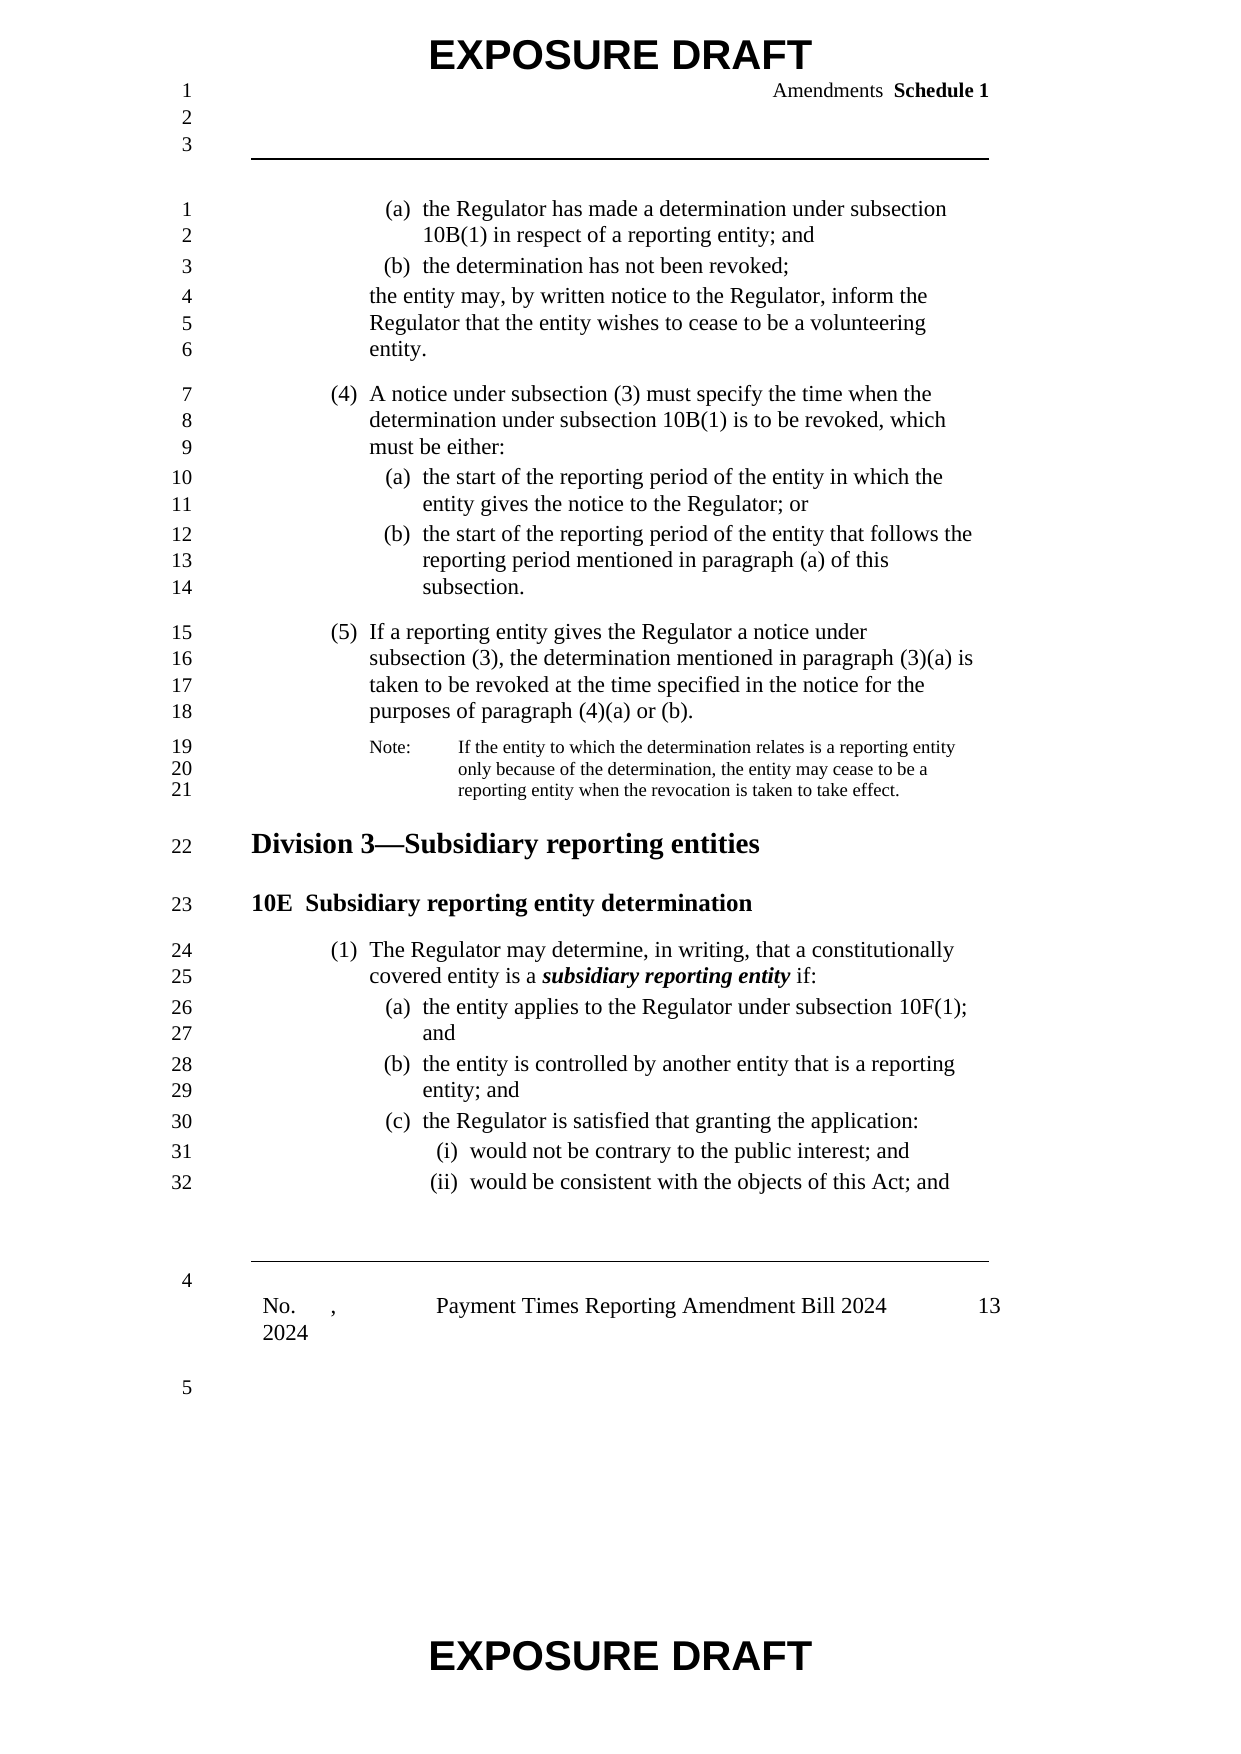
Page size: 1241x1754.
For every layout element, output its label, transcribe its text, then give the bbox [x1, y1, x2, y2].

text Note: If the entity to which the determination relates is a reporting entity only because of the determination, the entity may cease to be a reporting entity when the revocation is taken to take effect. [369, 736, 989, 801]
text (a) the Regulator has made a determination under subsection 10B(1) in respect of a reporting entity; and [251, 195, 989, 248]
text 10E Subsidiary reporting entity determination [251, 888, 989, 917]
text (1) The Regulator may determine, in writing, that a constitutionally covered entity is a subsidiary reporting entity if: [251, 936, 989, 989]
text (c) the Regulator is satisfied that granting the application: [251, 1107, 989, 1133]
text (5) If a reporting entity gives the Regulator a notice under subsection (3), the determination mentioned in paragraph (3)(a) is taken to be revoked at the time specified in the notice for the purposes of paragraph (4)(a) or (b). [251, 618, 989, 723]
text (i) would not be contrary to the public interest; and [251, 1137, 989, 1163]
text (b) the determination has not been revoked; [251, 252, 989, 278]
text Division 3—Subsidiary reporting entities [251, 826, 989, 859]
text (4) A notice under subsection (3) must specify the time when the determination under subsection 10B(1) is to be revoked, which must be either: [251, 380, 989, 459]
text (a) the entity applies to the Regulator under subsection 10F(1); and [251, 993, 989, 1046]
text (b) the start of the reporting period of the entity that follows the reporting period mentioned in paragraph (a) of this subsection. [251, 520, 989, 599]
text (b) the entity is controlled by another entity that is a reporting entity; and [251, 1050, 989, 1102]
text the entity may, by written notice to the Regulator, inform the Regulator that the entity wishes to cease to be a volunteering entity. [369, 282, 989, 361]
text (ii) would be consistent with the objects of this Act; and [251, 1168, 989, 1194]
text (a) the start of the reporting period of the entity in which the entity gives the notice to the Regulator; or [251, 463, 989, 516]
